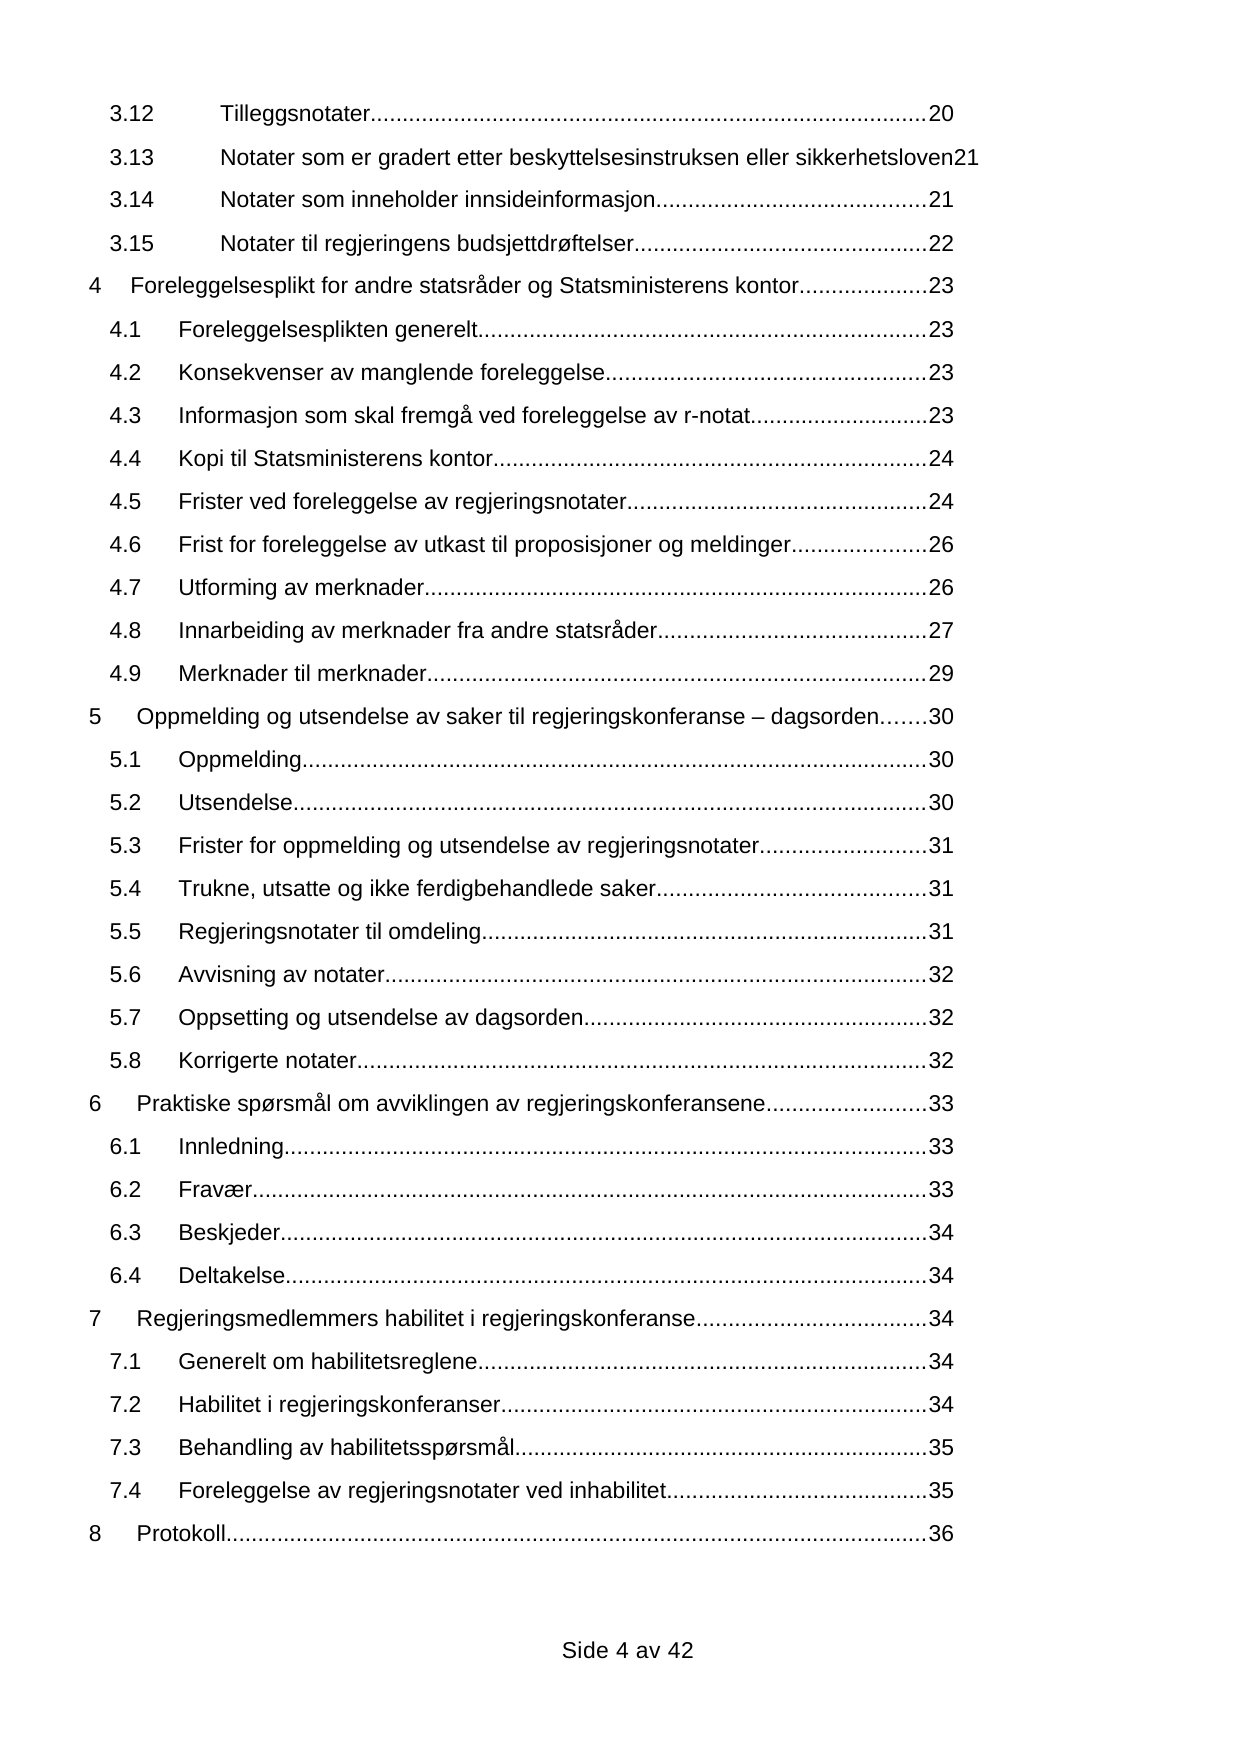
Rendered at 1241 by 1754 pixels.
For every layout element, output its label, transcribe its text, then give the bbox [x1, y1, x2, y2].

text 4 Foreleggelsesplikt for andre statsråder og Statsministerens kontor 23 [88, 272, 1166, 299]
text 6.2 Fravær 33 [109, 1176, 1166, 1202]
text 5.8 Korrigerte notater 32 [109, 1047, 1166, 1073]
text 7 Regjeringsmedlemmers habilitet i regjeringskonferanse 34 [88, 1305, 1166, 1331]
text 4.6 Frist for foreleggelse av utkast til proposisjoner og meldinger 26 [109, 531, 1166, 557]
text 6 Praktiske spørsmål om avviklingen av regjeringskonferansene 33 [88, 1090, 1166, 1116]
text 3.14 Notater som inneholder innsideinformasjon 21 [109, 186, 1166, 213]
text 4.9 Merknader til merknader 29 [109, 660, 1166, 686]
text 7.2 Habilitet i regjeringskonferanser 34 [109, 1391, 1166, 1417]
text 5.3 Frister for oppmelding og utsendelse av regjeringsnotater 31 [109, 832, 1166, 858]
text 4.8 Innarbeiding av merknader fra andre statsråder 27 [109, 617, 1166, 643]
text 5.4 Trukne, utsatte og ikke ferdigbehandlede saker 31 [109, 875, 1166, 901]
text 8 Protokoll 36 [88, 1520, 1166, 1546]
text 5.5 Regjeringsnotater til omdeling 31 [109, 918, 1166, 944]
text 7.1 Generelt om habilitetsreglene 34 [109, 1348, 1166, 1374]
text 5.1 Oppmelding 30 [109, 746, 1166, 772]
text 5.7 Oppsetting og utsendelse av dagsorden 32 [109, 1004, 1166, 1030]
text 6.3 Beskjeder 34 [109, 1219, 1166, 1245]
text 4.3 Informasjon som skal fremgå ved foreleggelse av r-notat 23 [109, 402, 1166, 428]
text 6.4 Deltakelse 34 [109, 1262, 1166, 1288]
text 6.1 Innledning 33 [109, 1133, 1166, 1159]
text 7.3 Behandling av habilitetsspørsmål 35 [109, 1434, 1166, 1460]
text 4.1 Foreleggelsesplikten generelt 23 [109, 316, 1166, 342]
text 4.5 Frister ved foreleggelse av regjeringsnotater 24 [109, 488, 1166, 514]
text 3.15 Notater til regjeringens budsjettdrøftelser 22 [109, 229, 1166, 256]
text 5.6 Avvisning av notater 32 [109, 961, 1166, 987]
text 5.2 Utsendelse 30 [109, 789, 1166, 815]
text 5 Oppmelding og utsendelse av saker til regjeringskonferanse – dagsorden 30 [88, 703, 1166, 729]
text 4.2 Konsekvenser av manglende foreleggelse 23 [109, 358, 1166, 385]
text 3.13 Notater som er gradert etter beskyttelsesinstruksen eller sikkerhetsloven 21 [109, 143, 1166, 170]
text 7.4 Foreleggelse av regjeringsnotater ved inhabilitet 35 [109, 1477, 1166, 1503]
text 3.12 Tilleggsnotater 20 [109, 100, 1166, 127]
text 4.4 Kopi til Statsministerens kontor 24 [109, 444, 1166, 471]
text 4.7 Utforming av merknader 26 [109, 574, 1166, 600]
